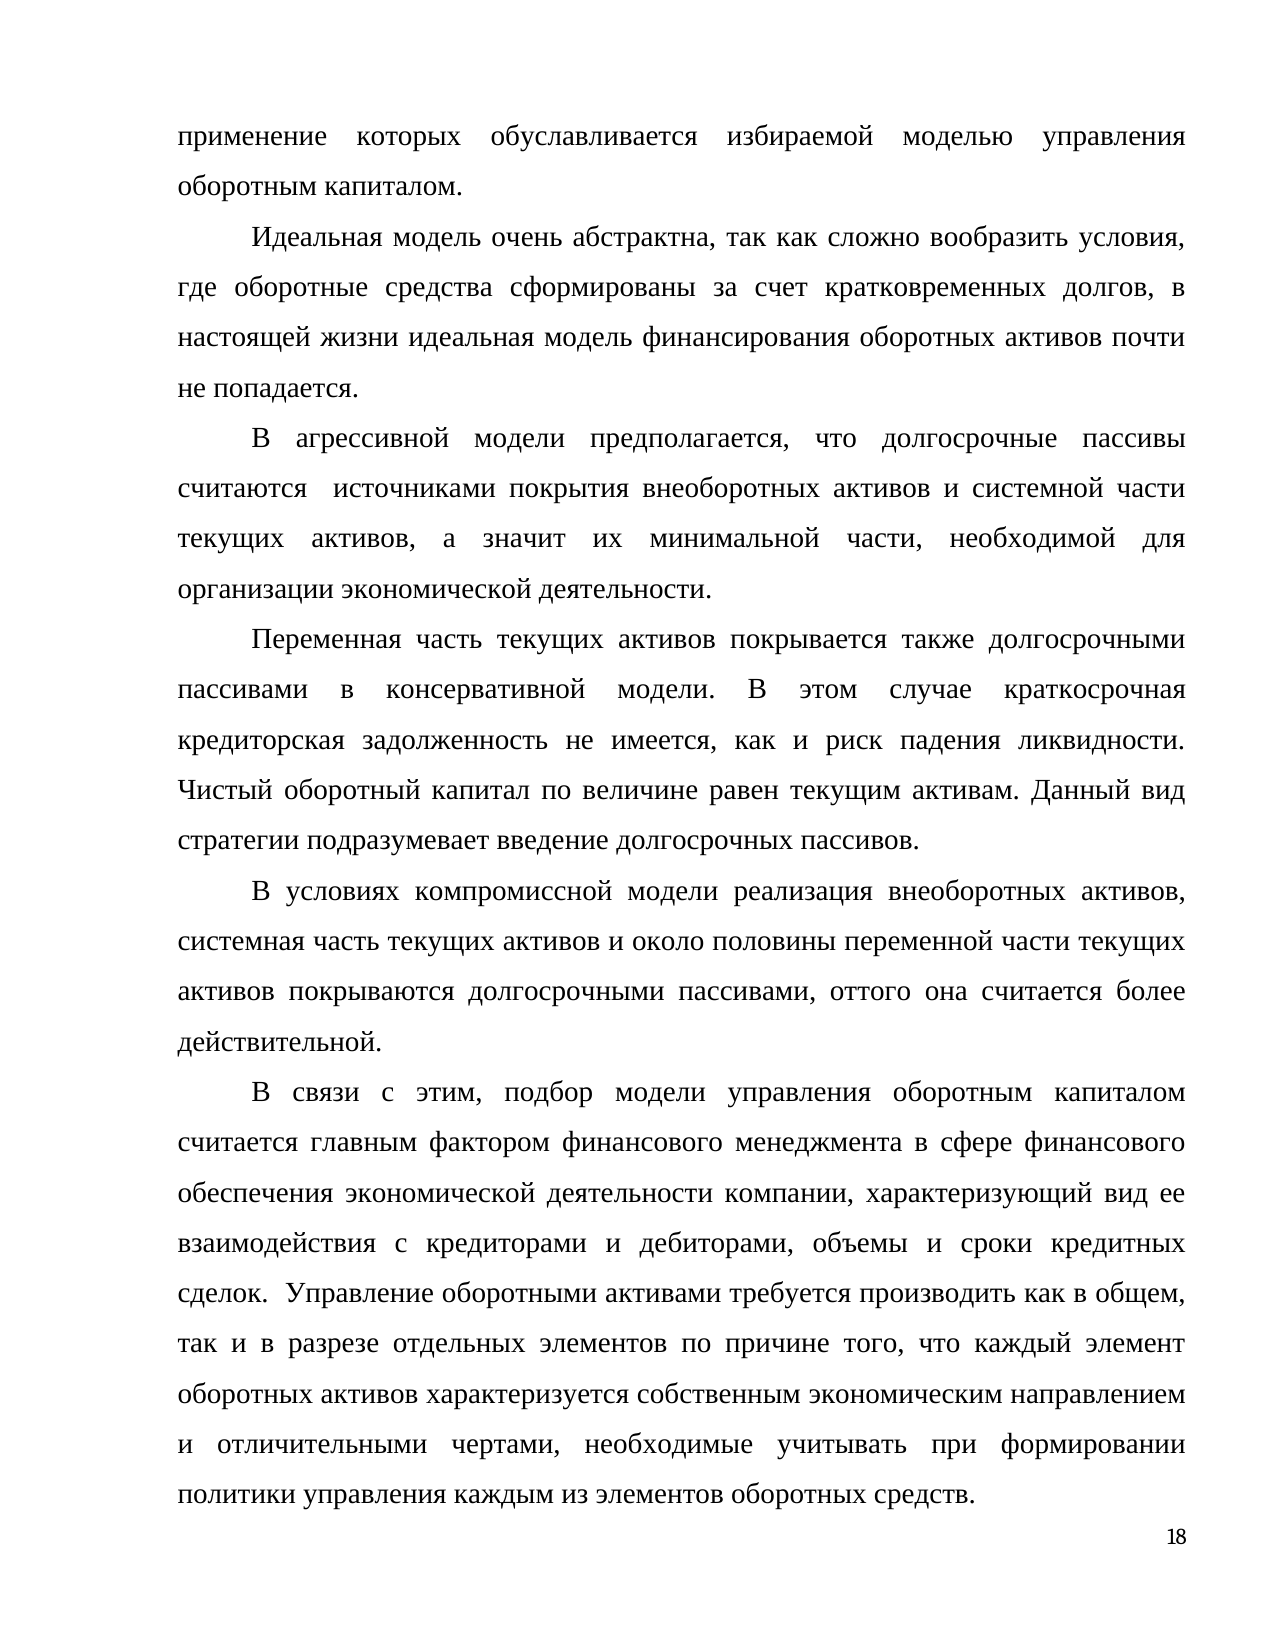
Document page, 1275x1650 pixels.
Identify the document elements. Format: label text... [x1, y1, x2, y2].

text В связи с этим, подбор модели управления оборотным капиталом считается главным фактором финансового менеджмента в сфере финансового обеспечения экономической деятельности компании, характеризующий вид ее взаимодействия с кредиторами и дебиторами, объемы и сроки кредитных сделок. Управление оборотными активами требуется производить как в общем, так и в разрезе отдельных элементов по причине того, что каждый элемент оборотных активов характеризуется собственным экономическим направлением и отличительными чертами, необходимые учитывать при формировании политики управления каждым из элементов оборотных средств. [177, 1074, 1186, 1510]
text Переменная часть текущих активов покрывается также долгосрочными пассивами в консервативной модели. В этом случае краткосрочная кредиторская задолженность не имеется, как и риск падения ликвидности. Чистый оборотный капитал по величине равен текущим активам. Данный вид стратегии подразумевает введение долгосрочных пассивов. [177, 621, 1186, 856]
text В условиях компромиссной модели реализация внеоборотных активов, системная часть текущих активов и около половины переменной части текущих активов покрываются долгосрочными пассивами, оттого она считается более действительной. [177, 873, 1186, 1057]
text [177, 118, 1186, 202]
text В агрессивной модели предполагается, что долгосрочные пассивы считаются источниками покрытия внеоборотных активов и системной части текущих активов, а значит их минимальной части, необходимой для организации экономической деятельности. [177, 420, 1186, 604]
text Идеальная модель очень абстрактна, так как сложно вообразить условия, где оборотные средства сформированы за счет кратковременных долгов, в настоящей жизни идеальная модель финансирования оборотных активов почти не попадается. [177, 219, 1186, 403]
